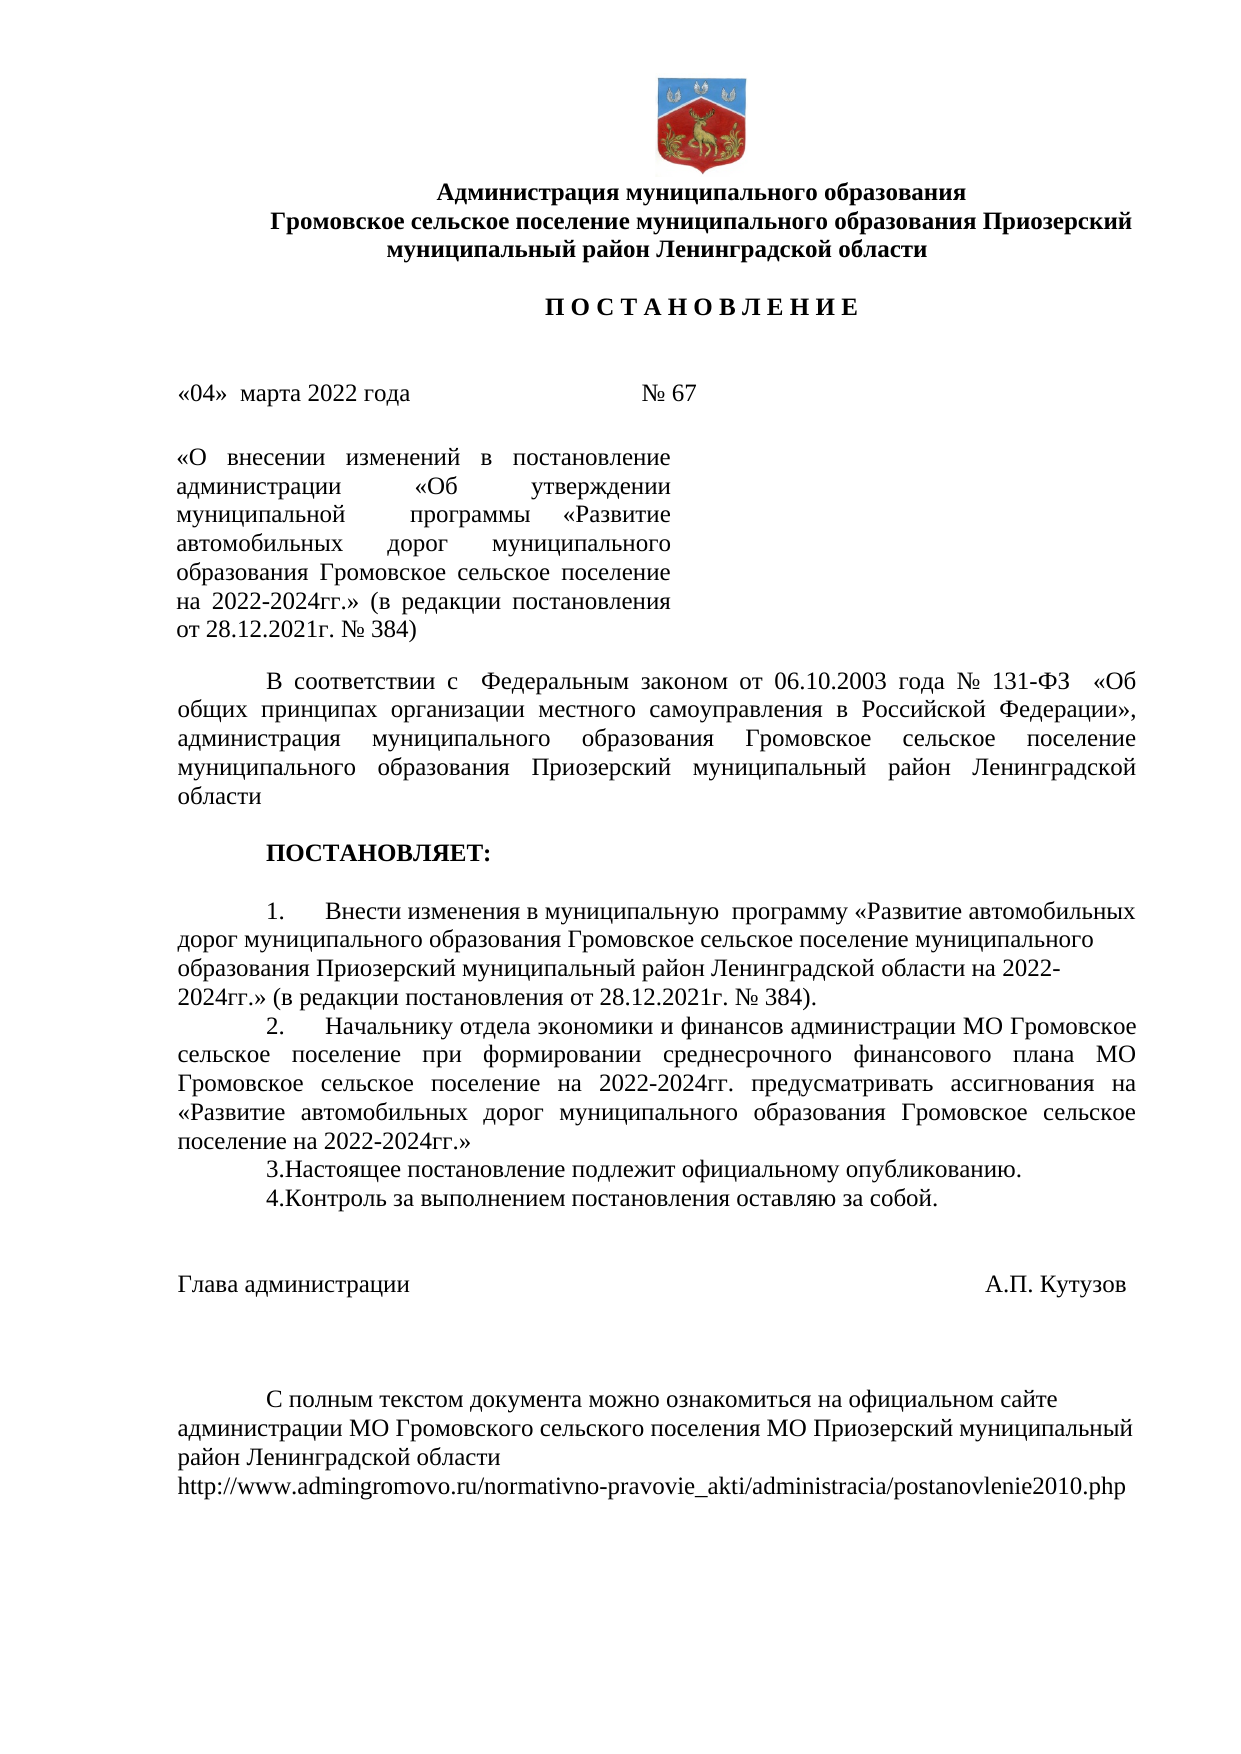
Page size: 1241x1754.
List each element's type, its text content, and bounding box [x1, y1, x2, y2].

text В соответствии с Федеральным законом от 06.10.2003 года № 131-ФЗ «Об общих принципах организации местного самоуправления в Российской Федерации», администрация муниципального образования Громовское сельское поселение муниципального образования Приозерский муниципальный район Ленинградской области [177, 666, 1137, 809]
list Внести изменения в муниципальную программу «Развитие автомобильных дорог муниципального образования Громовское сельское поселение муниципального образования Приозерский муниципальный район Ленинградской области на 2022-2024гг.» (в редакции постановления от 28.12.2021г. № 384). [177, 896, 1137, 1011]
text П О С Т А Н О В Л Е Н И Е [177, 292, 1137, 321]
picture [655, 73, 748, 177]
text 4.Контроль за выполнением постановления оставляю за собой. [177, 1183, 1137, 1212]
text Администрация муниципального образования [177, 177, 1137, 206]
text Постановляет: [177, 838, 1137, 867]
list Начальнику отдела экономики и финансов администрации МО Громовское сельское поселение при формировании среднесрочного финансового плана МО Громовское сельское поселение на 2022-2024гг. предусматривать ассигнования на «Развитие автомобильных дорог муниципального образования Громовское сельское поселение на 2022-2024гг.» [177, 1011, 1137, 1154]
text Громовское сельское поселение муниципального образования Приозерский муниципальный район Ленинградской области [177, 206, 1137, 263]
text «04» марта 2022 года № 67 [177, 378, 1137, 407]
text Глава администрации А.П. Кутузов [177, 1269, 1137, 1298]
text С полным текстом документа можно ознакомиться на официальном сайте администрации МО Громовского сельского поселения МО Приозерский муниципальный район Ленинградской области http://www.admingromovo.ru/normativno-pravovie_akti/administracia/postanovlenie2010.php [177, 1384, 1137, 1499]
text 3.Настоящее постановление подлежит официальному опубликованию. [177, 1154, 1137, 1183]
